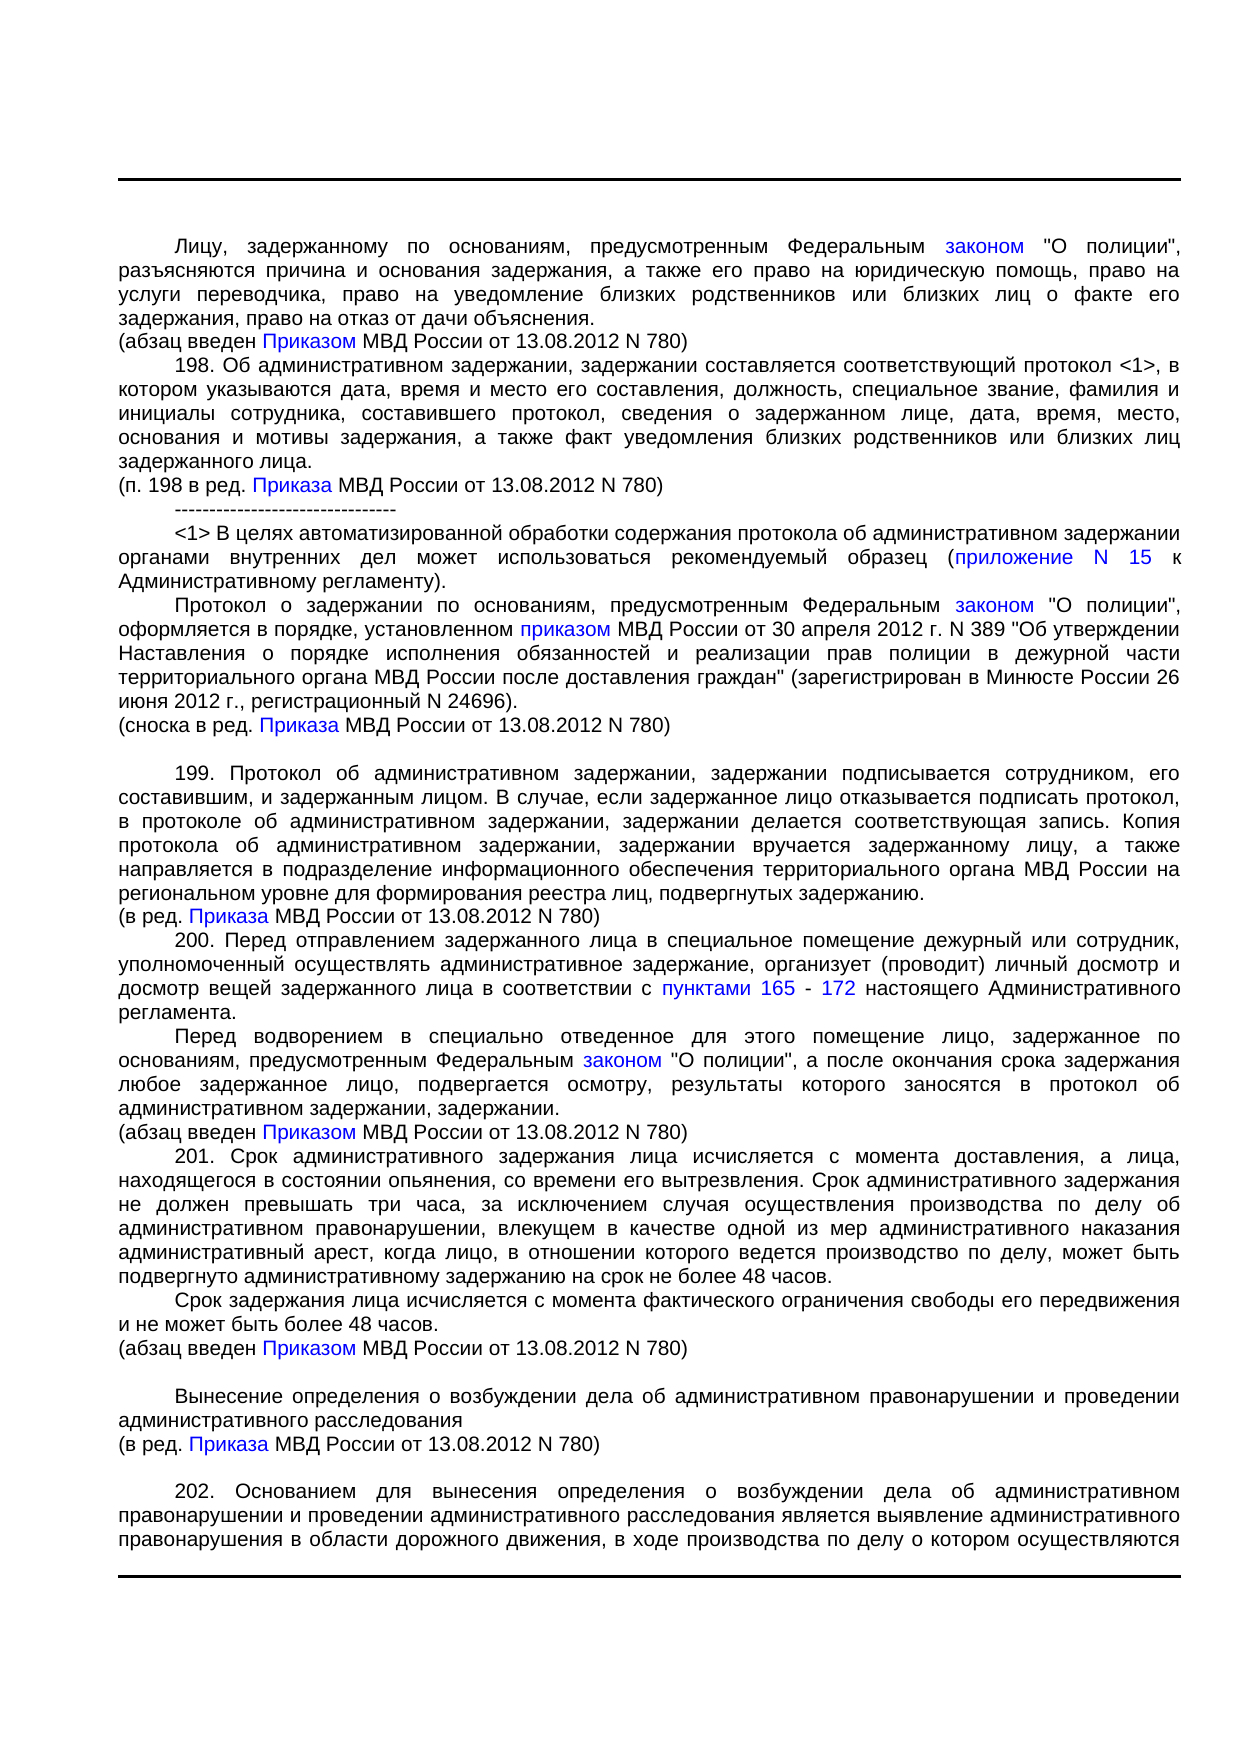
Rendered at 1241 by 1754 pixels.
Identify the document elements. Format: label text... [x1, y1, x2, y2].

text -------------------------------- [118, 497, 1181, 521]
text 201. Срок административного задержания лица исчисляется с момента доставления, а лица, находящегося в состоянии опьянения, со времени его вытрезвления. Срок административного задержания не должен превышать три часа, за исключением случая осуществления производства по делу об административном правонарушении, влекущем в качестве одной из мер административного наказания административный арест, когда лицо, в отношении которого ведется производство по делу, может быть подвергнуто административному задержанию на срок не более 48 часов. [118, 1144, 1181, 1288]
text 199. Протокол об административном задержании, задержании подписывается сотрудником, его составившим, и задержанным лицом. В случае, если задержанное лицо отказывается подписать протокол, в протоколе об административном задержании, задержании делается соответствующая запись. Копия протокола об административном задержании, задержании вручается задержанному лицу, а также направляется в подразделение информационного обеспечения территориального органа МВД России на региональном уровне для формирования реестра лиц, подвергнутых задержанию. [118, 761, 1181, 904]
text (сноска в ред. Приказа МВД России от 13.08.2012 N 780) [118, 713, 1181, 737]
text 198. Об административном задержании, задержании составляется соответствующий протокол <1>, в котором указываются дата, время и место его составления, должность, специальное звание, фамилия и инициалы сотрудника, составившего протокол, сведения о задержанном лице, дата, время, место, основания и мотивы задержания, а также факт уведомления близких родственников или близких лиц задержанного лица. [118, 353, 1181, 473]
text (абзац введен Приказом МВД России от 13.08.2012 N 780) [118, 1120, 1181, 1144]
text Перед водворением в специально отведенное для этого помещение лицо, задержанное по основаниям, предусмотренным Федеральным законом "О полиции", а после окончания срока задержания любое задержанное лицо, подвергается осмотру, результаты которого заносятся в протокол об административном задержании, задержании. [118, 1024, 1181, 1120]
text (в ред. Приказа МВД России от 13.08.2012 N 780) [118, 904, 1181, 928]
text <1> В целях автоматизированной обработки содержания протокола об административном задержании органами внутренних дел может использоваться рекомендуемый образец (приложение N 15 к Административному регламенту). [118, 521, 1181, 593]
text Протокол о задержании по основаниям, предусмотренным Федеральным законом "О полиции", оформляется в порядке, установленном приказом МВД России от 30 апреля 2012 г. N 389 "Об утверждении Наставления о порядке исполнения обязанностей и реализации прав полиции в дежурной части территориального органа МВД России после доставления граждан" (зарегистрирован в Минюсте России 26 июня 2012 г., регистрационный N 24696). [118, 593, 1181, 713]
text 200. Перед отправлением задержанного лица в специальное помещение дежурный или сотрудник, уполномоченный осуществлять административное задержание, организует (проводит) личный досмотр и досмотр вещей задержанного лица в соответствии с пунктами 165 - 172 настоящего Административного регламента. [118, 928, 1181, 1024]
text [118, 1479, 1181, 1551]
text (в ред. Приказа МВД России от 13.08.2012 N 780) [118, 1431, 1181, 1455]
text Срок задержания лица исчисляется с момента фактического ограничения свободы его передвижения и не может быть более 48 часов. [118, 1288, 1181, 1336]
text Вынесение определения о возбуждении дела об административном правонарушении и проведении административного расследования [118, 1383, 1181, 1431]
text (п. 198 в ред. Приказа МВД России от 13.08.2012 N 780) [118, 473, 1181, 497]
text Лицу, задержанному по основаниям, предусмотренным Федеральным законом "О полиции", разъясняются причина и основания задержания, а также его право на юридическую помощь, право на услуги переводчика, право на уведомление близких родственников или близких лиц о факте его задержания, право на отказ от дачи объяснения. [118, 233, 1181, 329]
text (абзац введен Приказом МВД России от 13.08.2012 N 780) [118, 1336, 1181, 1359]
text (абзац введен Приказом МВД России от 13.08.2012 N 780) [118, 329, 1181, 353]
